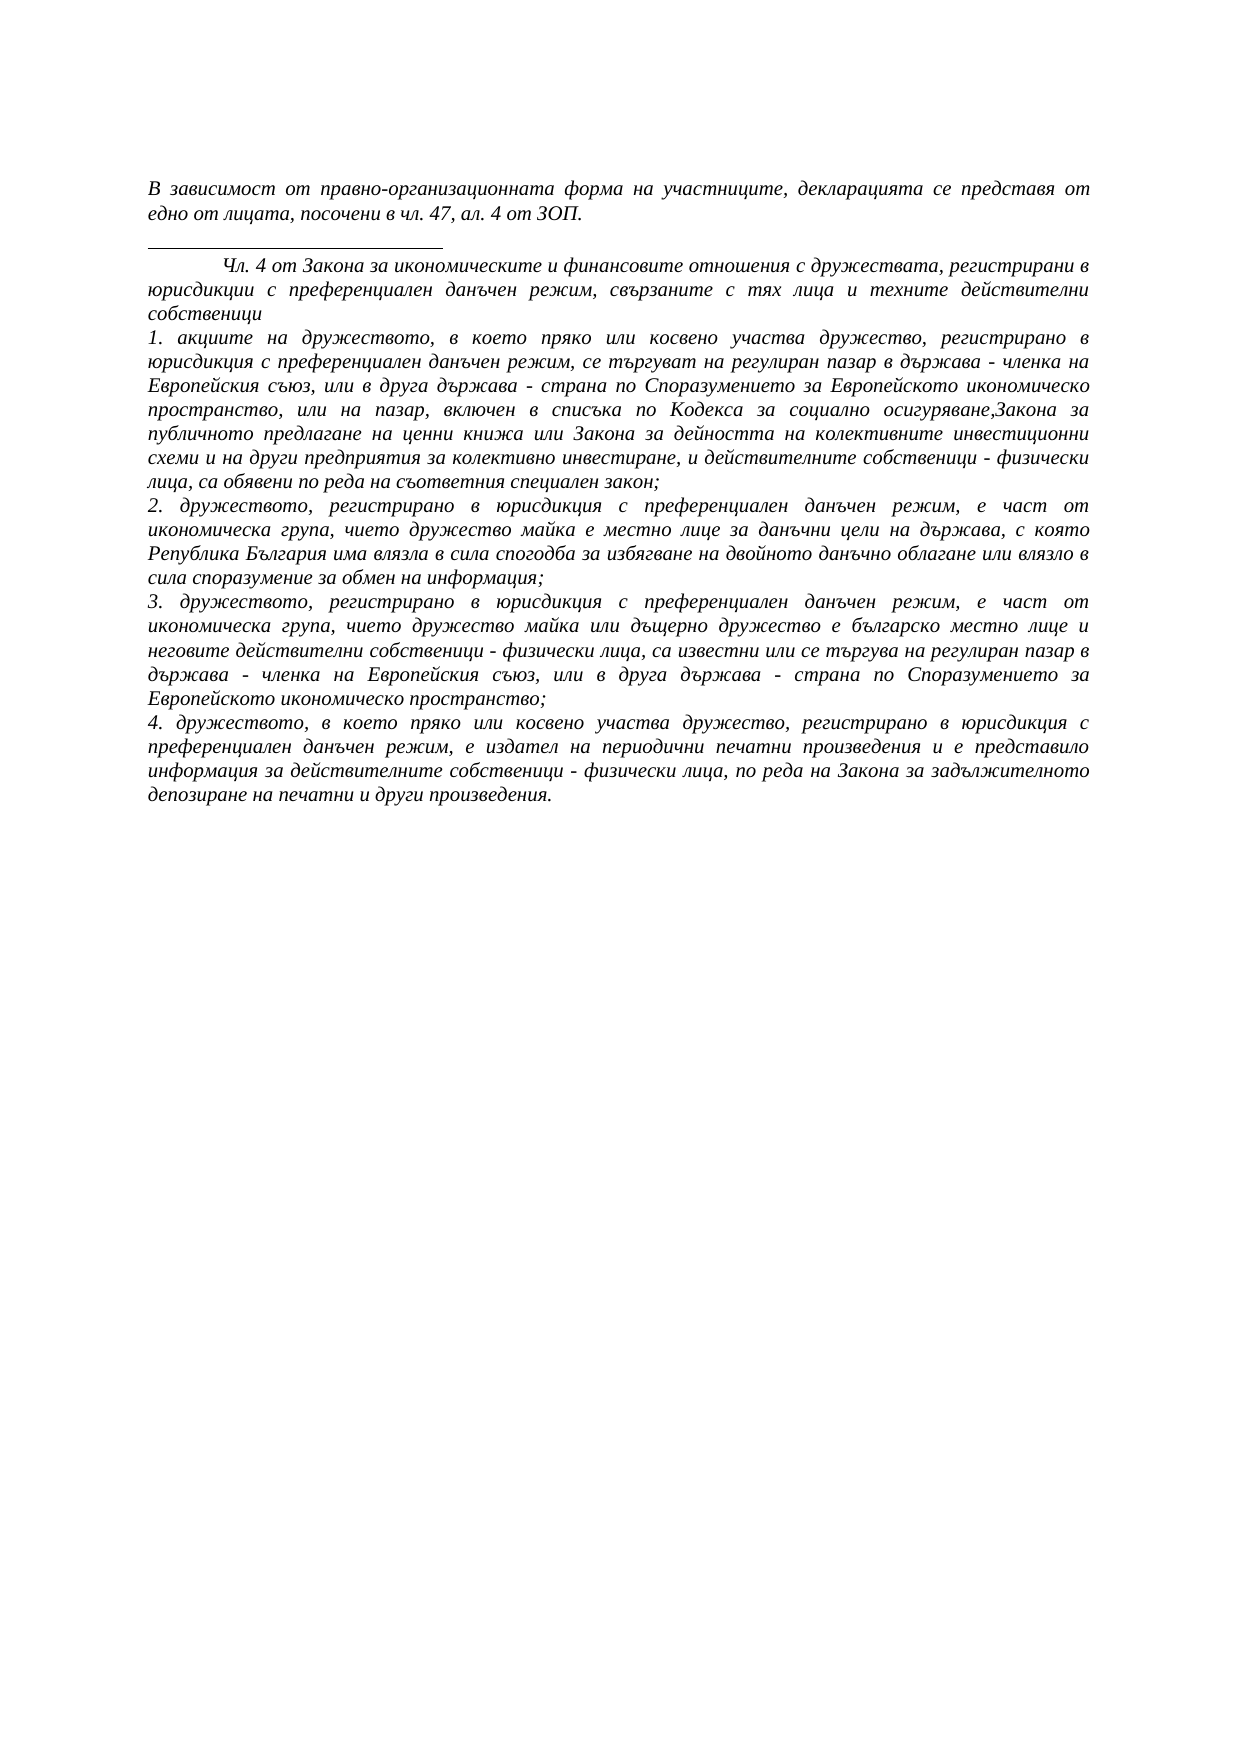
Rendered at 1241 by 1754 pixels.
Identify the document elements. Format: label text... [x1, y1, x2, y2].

text Чл. 4 от Закона за икономическите и финансовите отношения с дружествата, регистрирани в юрисдикции с преференциален данъчен режим, свързаните с тях лица и техните действителни собственици [148, 252, 1093, 325]
text 1. акциите на дружеството, в което пряко или косвено участва дружество, регистрирано в юрисдикция с преференциален данъчен режим, се търгуват на регулиран пазар в държава - членка на Европейския съюз, или в друга държава - страна по Споразумението за Европейското икономическо пространство, или на пазар, включен в списъка по Кодекса за социално осигуряване,Закона за публичното предлагане на ценни книжа или Закона за дейността на колективните инвестиционни схеми и на други предприятия за колективно инвестиране, и действителните собственици - физически лица, са обявени по реда на съответния специален закон; [148, 325, 1093, 493]
text В зависимост от правно-организационната форма на участниците, декларацията се представя от едно от лицата, посочени в чл. 47, ал. 4 от ЗОП. [148, 176, 1093, 224]
text 2. дружеството, регистрирано в юрисдикция с преференциален данъчен режим, е част от икономическа група, чието дружество майка е местно лице за данъчни цели на държава, с която Република България има влязла в сила спогодба за избягване на двойното данъчно облагане или влязло в сила споразумение за обмен на информация; [148, 493, 1093, 589]
text 3. дружеството, регистрирано в юрисдикция с преференциален данъчен режим, е част от икономическа група, чието дружество майка или дъщерно дружество е българско местно лице и неговите действителни собственици - физически лица, са известни или се търгува на регулиран пазар в държава - членка на Европейския съюз, или в друга държава - страна по Споразумението за Европейското икономическо пространство; [148, 589, 1093, 710]
text 4. дружеството, в което пряко или косвено участва дружество, регистрирано в юрисдикция с преференциален данъчен режим, е издател на периодични печатни произведения и е представило информация за действителните собственици - физически лица, по реда на Закона за задължителното депозиране на печатни и други произведения. [148, 710, 1093, 806]
